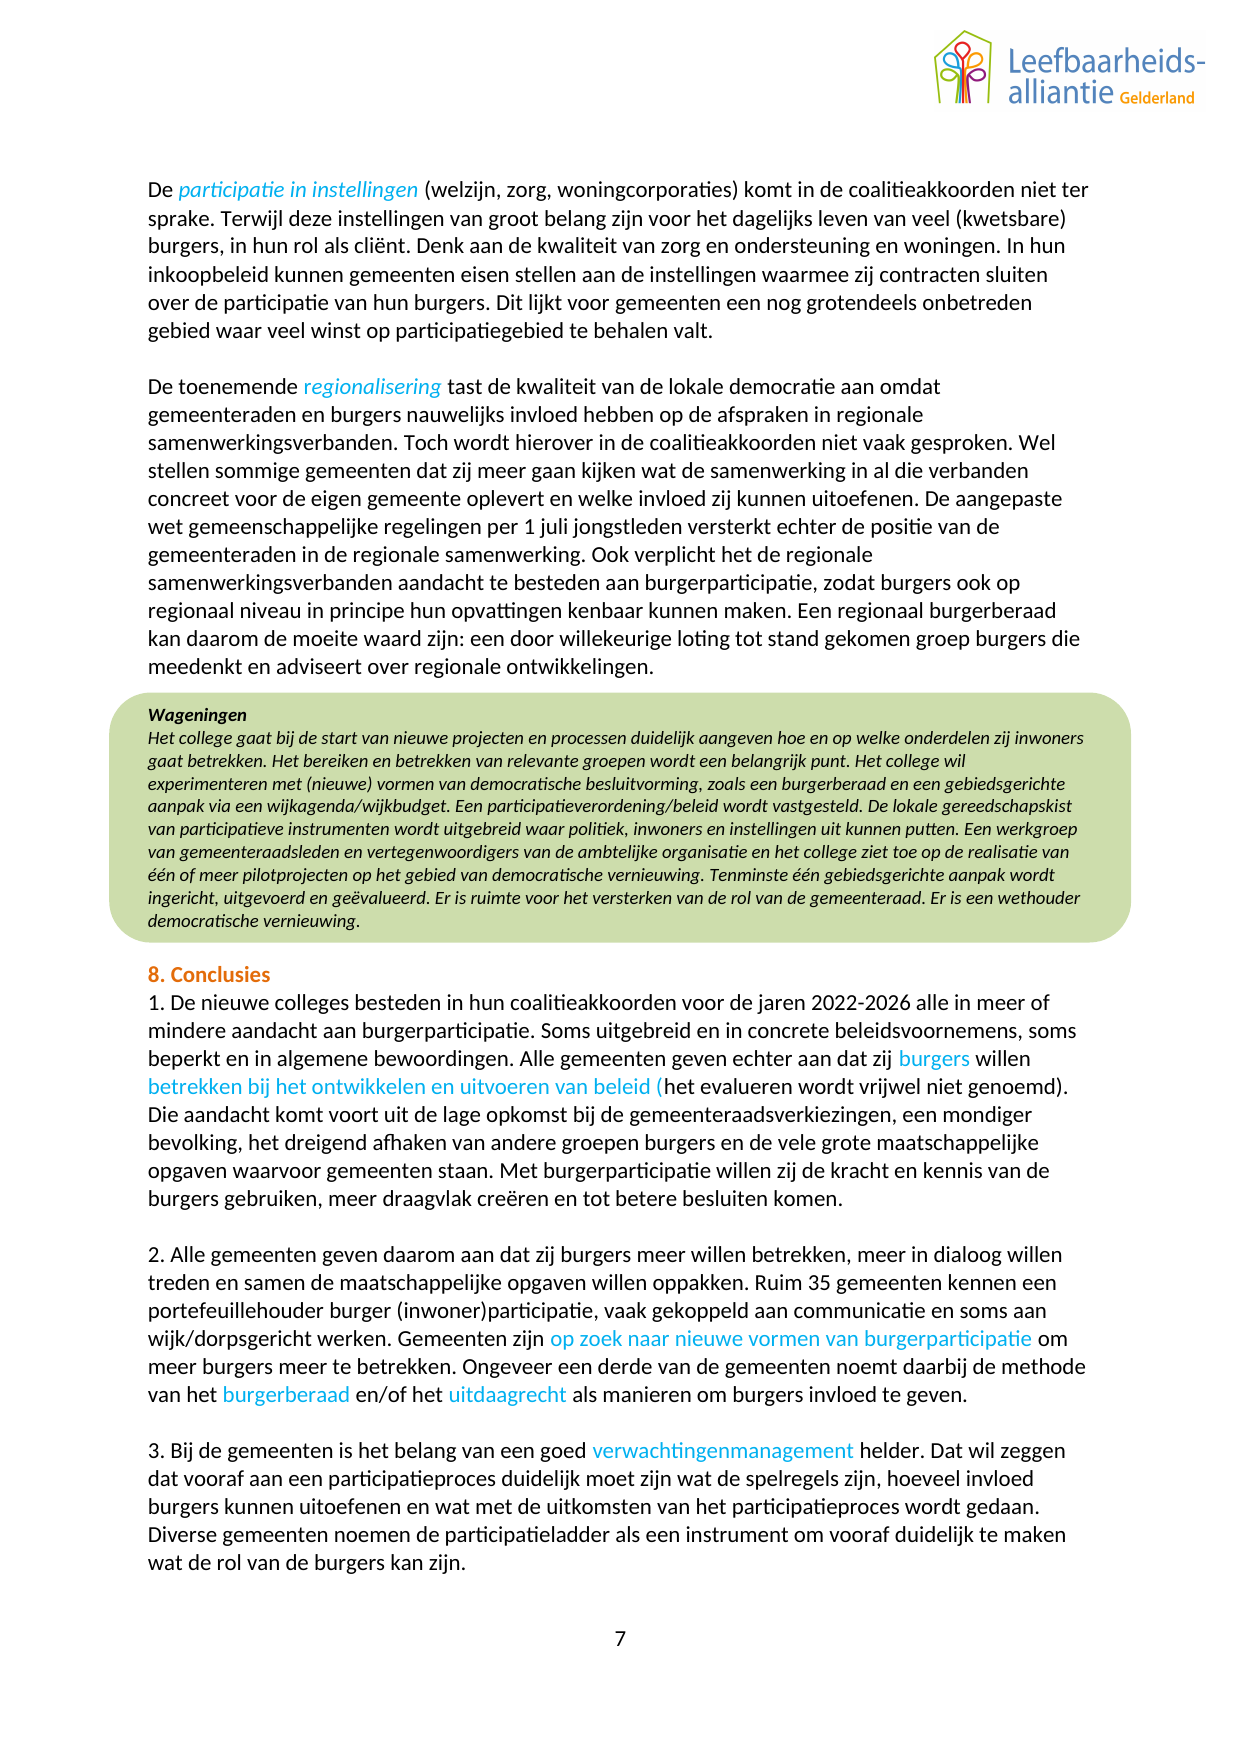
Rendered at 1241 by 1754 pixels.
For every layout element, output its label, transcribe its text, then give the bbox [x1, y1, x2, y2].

text 8. Conclusies 1. De nieuwe colleges besteden in hun coalitieakkoorden voor de jaren 2022-2026 alle in meer of mindere aandacht aan burgerparticipatie. Soms uitgebreid en in concrete beleidsvoornemens, soms beperkt en in algemene bewoordingen. Alle gemeenten geven echter aan dat zij burgers willen betrekken bij het ontwikkelen en uitvoeren van beleid (het evalueren wordt vrijwel niet genoemd). Die aandacht komt voort uit de lage opkomst bij de gemeenteraadsverkiezingen, een mondiger bevolking, het dreigend afhaken van andere groepen burgers en de vele grote maatschappelijke opgaven waarvoor gemeenten staan. Met burgerparticipatie willen zij de kracht en kennis van de burgers gebruiken, meer draagvlak creëren en tot betere besluiten komen. 2. Alle gemeenten geven daarom aan dat zij burgers meer willen betrekken, meer in dialoog willen treden en samen de maatschappelijke opgaven willen oppakken. Ruim 35 gemeenten kennen een portefeuillehouder burger (inwoner)participatie, vaak gekoppeld aan communicatie en soms aan wijk/dorpsgericht werken. Gemeenten zijn op zoek naar nieuwe vormen van burgerparticipatie om meer burgers meer te betrekken. Ongeveer een derde van de gemeenten noemt daarbij de methode van het burgerberaad en/of het uitdaagrecht als manieren om burgers invloed te geven. 3. Bij de gemeenten is het belang van een goed verwachtingenmanagement helder. Dat wil zeggen dat vooraf aan een participatieproces duidelijk moet zijn wat de spelregels zijn, hoeveel invloed burgers kunnen uitoefenen en wat met de uitkomsten van het participatieproces wordt gedaan. Diverse gemeenten noemen de participatieladder als een instrument om vooraf duidelijk te maken wat de rol van de burgers kan zijn. [148, 960, 1093, 1577]
picture [934, 30, 1206, 112]
text De toenemende regionalisering tast de kwaliteit van de lokale democratie aan omdat gemeenteraden en burgers nauwelijks invloed hebben op de afspraken in regionale samenwerkingsverbanden. Toch wordt hierover in de coalitieakkoorden niet vaak gesproken. Wel stellen sommige gemeenten dat zij meer gaan kijken wat de samenwerking in al die verbanden concreet voor de eigen gemeente oplevert en welke invloed zij kunnen uitoefenen. De aangepaste wet gemeenschappelijke regelingen per 1 juli jongstleden versterkt echter de positie van de gemeenteraden in de regionale samenwerking. Ook verplicht het de regionale samenwerkingsverbanden aandacht te besteden aan burgerparticipatie, zodat burgers ook op regionaal niveau in principe hun opvattingen kenbaar kunnen maken. Een regionaal burgerberaad kan daarom de moeite waard zijn: een door willekeurige loting tot stand gekomen groep burgers die meedenkt en adviseert over regionale ontwikkelingen. [148, 372, 1093, 680]
text Wageningen Het college gaat bij de start van nieuwe projecten en processen duidelijk aangeven hoe en op welke onderdelen zij inwoners gaat betrekken. Het bereiken en betrekken van relevante groepen wordt een belangrijk punt. Het college wil experimenteren met (nieuwe) vormen van democratische besluitvorming, zoals een burgerberaad en een gebiedsgerichte aanpak via een wijkagenda/wijkbudget. Een participatieverordening/beleid wordt vastgesteld. De lokale gereedschapskist van participatieve instrumenten wordt uitgebreid waar politiek, inwoners en instellingen uit kunnen putten. Een werkgroep van gemeenteraadsleden en vertegenwoordigers van de ambtelijke organisatie en het college ziet toe op de realisatie van één of meer pilotprojecten op het gebied van democratische vernieuwing. Tenminste één gebiedsgerichte aanpak wordt ingericht, uitgevoerd en geëvalueerd. Er is ruimte voor het versterken van de rol van de gemeenteraad. Er is een wethouder democratische vernieuwing. [148, 703, 1093, 960]
text De participatie in instellingen (welzijn, zorg, woningcorporaties) komt in de coalitieakkoorden niet ter sprake. Terwijl deze instellingen van groot belang zijn voor het dagelijks leven van veel (kwetsbare) burgers, in hun rol als cliënt. Denk aan de kwaliteit van zorg en ondersteuning en woningen. In hun inkoopbeleid kunnen gemeenten eisen stellen aan de instellingen waarmee zij contracten sluiten over de participatie van hun burgers. Dit lijkt voor gemeenten een nog grotendeels onbetreden gebied waar veel winst op participatiegebied te behalen valt. [148, 176, 1093, 372]
